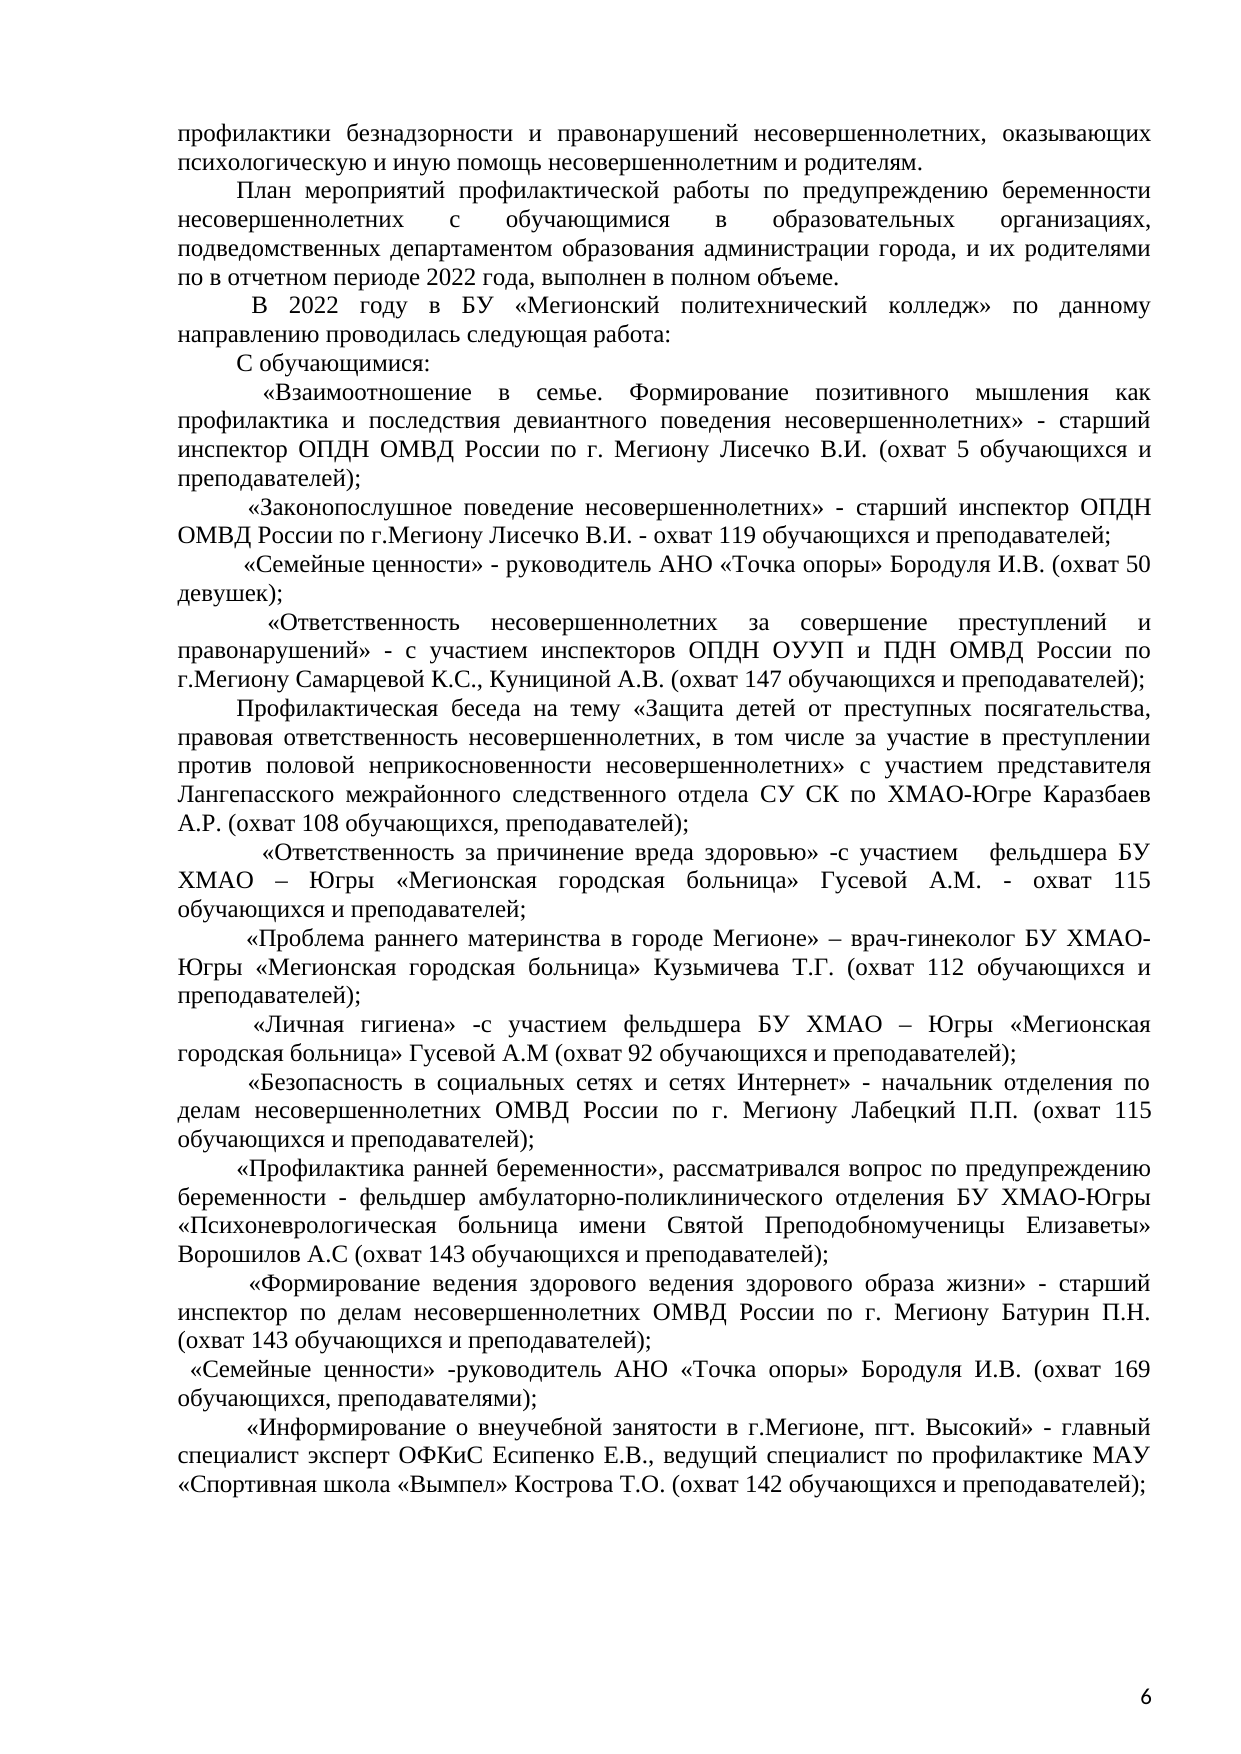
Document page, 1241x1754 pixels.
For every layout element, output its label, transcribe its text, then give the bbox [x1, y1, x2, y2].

text «Информирование о внеучебной занятости в г.Мегионе, пгт. Высокий» - главный специалист эксперт ОФКиС Есипенко Е.В., ведущий специалист по профилактике МАУ «Спортивная школа «Вымпел» Кострова Т.О. (охват 142 обучающихся и преподавателей); [177, 1412, 1152, 1563]
text «Ответственность несовершеннолетних за совершение преступлений и правонарушений» - с участием инспекторов ОПДН ОУУП и ПДН ОМВД России по г.Мегиону Самарцевой К.С., Кунициной А.В. (охват 147 обучающихся и преподавателей); [177, 607, 1152, 693]
text «Семейные ценности» - руководитель АНО «Точка опоры» Бородуля И.В. (охват 50 девушек); [177, 549, 1152, 607]
text С обучающимися: [177, 348, 1152, 377]
text «Личная гигиена» -с участием фельдшера БУ ХМАО – Югры «Мегионская городская больница» Гусевой А.М (охват 92 обучающихся и преподавателей); [177, 1009, 1152, 1067]
text В 2022 году в БУ «Мегионский политехнический колледж» по данному направлению проводилась следующая работа: [177, 291, 1152, 348]
text План мероприятий профилактической работы по предупреждению беременности несовершеннолетних с обучающимися в образовательных организациях, подведомственных департаментом образования администрации города, и их родителями по в отчетном периоде 2022 года, выполнен в полном объеме. [177, 176, 1152, 291]
text «Безопасность в социальных сетях и сетях Интернет» - начальник отделения по делам несовершеннолетних ОМВД России по г. Мегиону Лабецкий П.П. (охват 115 обучающихся и преподавателей); [177, 1067, 1152, 1153]
text «Взаимоотношение в семье. Формирование позитивного мышления как профилактика и последствия девиантного поведения несовершеннолетних» - старший инспектор ОПДН ОМВД России по г. Мегиону Лисечко В.И. (охват 5 обучающихся и преподавателей); [177, 377, 1152, 492]
text «Ответственность за причинение вреда здоровью» -с участием фельдшера БУ ХМАО – Югры «Мегионская городская больница» Гусевой А.М. - охват 115 обучающихся и преподавателей; [177, 837, 1152, 923]
text «Профилактика ранней беременности», рассматривался вопрос по предупреждению беременности - фельдшер амбулаторно-поликлинического отделения БУ ХМАО-Югры «Психоневрологическая больница имени Святой Преподобномученицы Елизаветы» Ворошилов А.С (охват 143 обучающихся и преподавателей); [177, 1153, 1152, 1268]
text «Законопослушное поведение несовершеннолетних» - старший инспектор ОПДН ОМВД России по г.Мегиону Лисечко В.И. - охват 119 обучающихся и преподавателей; [177, 492, 1152, 549]
text «Семейные ценности» -руководитель АНО «Точка опоры» Бородуля И.В. (охват 169 обучающихся, преподавателями); [177, 1354, 1152, 1412]
text Профилактическая беседа на тему «Защита детей от преступных посягательства, правовая ответственность несовершеннолетних, в том числе за участие в преступлении против половой неприкосновенности несовершеннолетних» с участием представителя Лангепасского межрайонного следственного отдела СУ СК по ХМАО-Югре Каразбаев А.Р. (охват 108 обучающихся, преподавателей); [177, 693, 1152, 837]
text «Проблема раннего материнства в городе Мегионе» – врач-гинеколог БУ ХМАО-Югры «Мегионская городская больница» Кузьмичева Т.Г. (охват 112 обучающихся и преподавателей); [177, 923, 1152, 1009]
text «Формирование ведения здорового ведения здорового образа жизни» - старший инспектор по делам несовершеннолетних ОМВД России по г. Мегиону Батурин П.Н. (охват 143 обучающихся и преподавателей); [177, 1268, 1152, 1354]
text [177, 118, 1152, 176]
